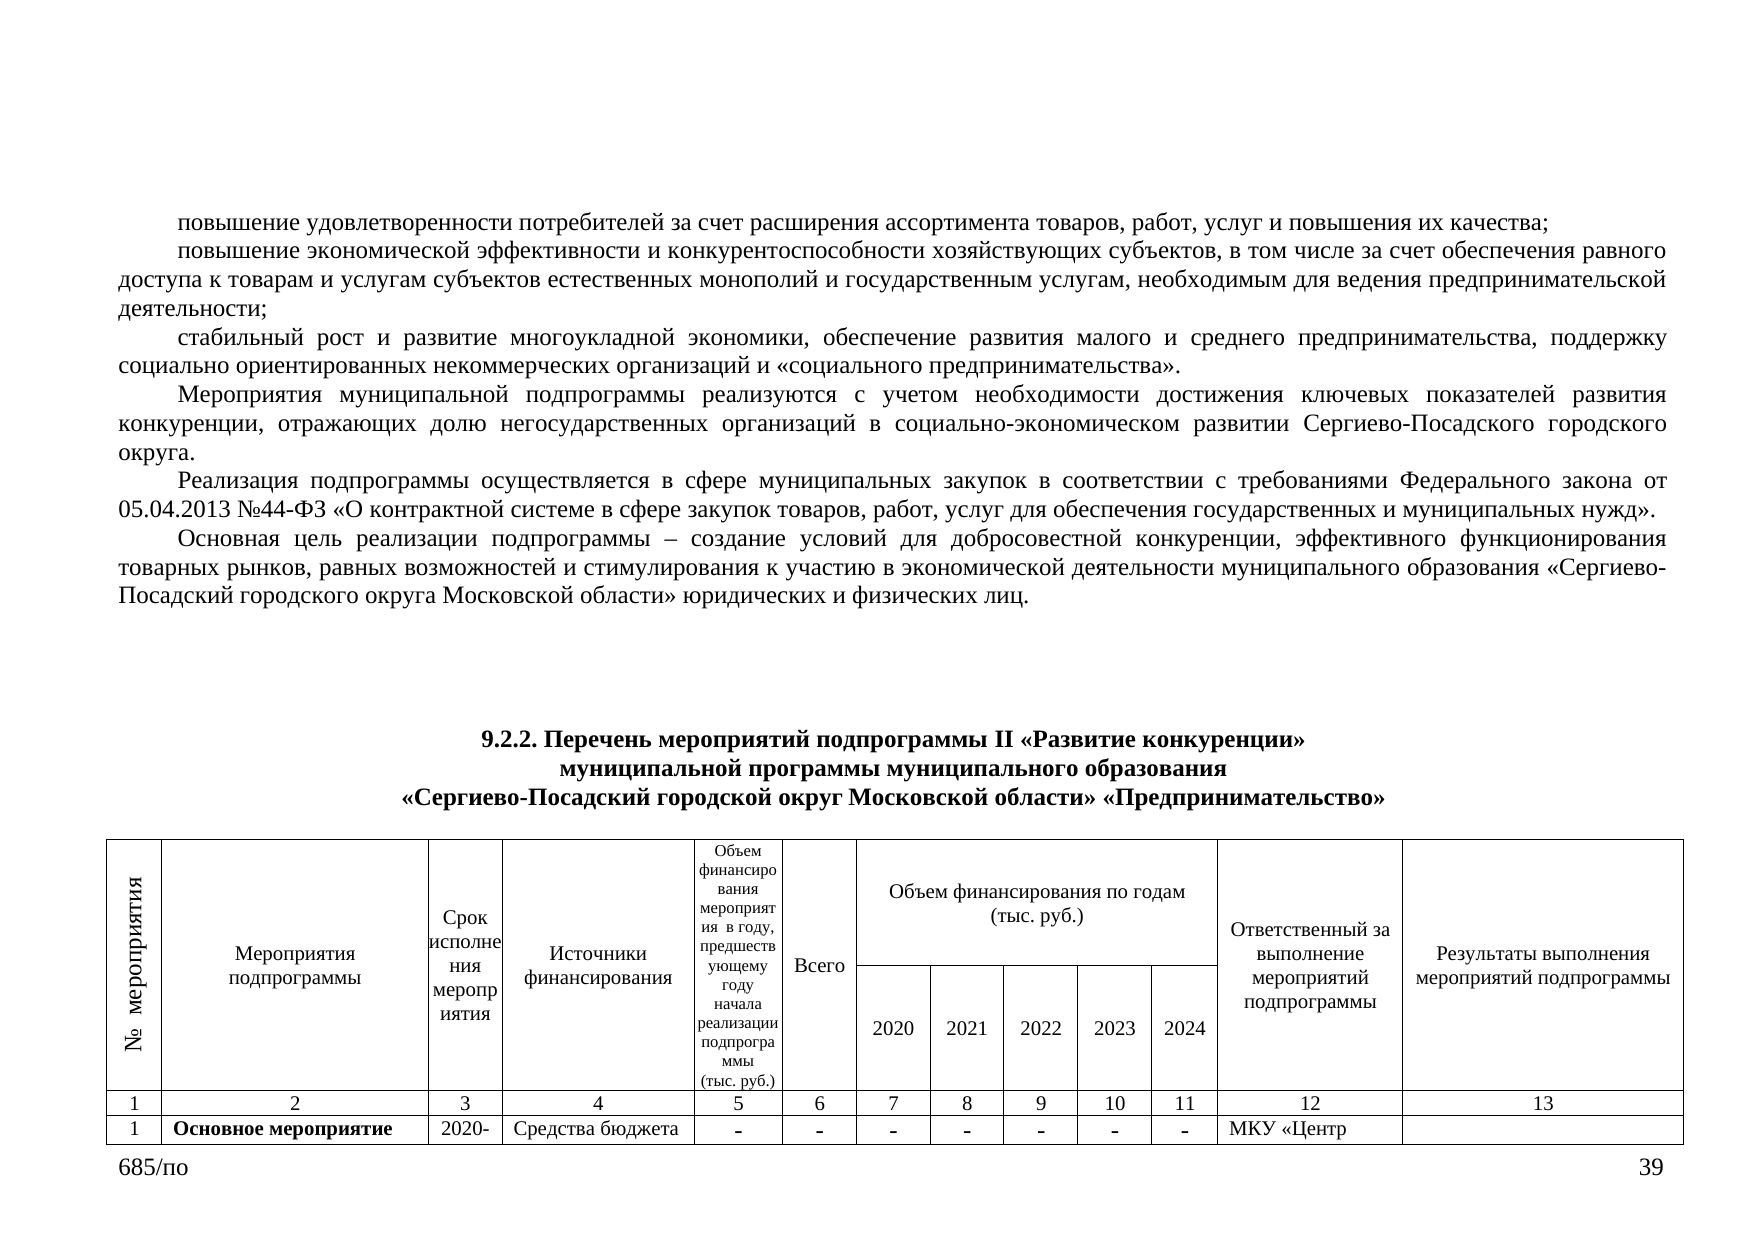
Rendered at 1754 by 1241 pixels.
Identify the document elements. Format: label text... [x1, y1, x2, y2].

table_header № мероприятия [107, 840, 161, 1089]
text Основная цель реализации подпрограммы – создание условий для добросовестной конкуренции, эффективного функционирования товарных рынков, равных возможностей и стимулирования к участию в экономической деятельности муниципального образования «Сергиево-Посадский городского округа Московской области» юридических и физических лиц. [118, 523, 1668, 609]
text 9.2.2. Перечень мероприятий подпрограммы II «Развитие конкуренции» [118, 724, 1668, 753]
table_header Результаты выполнения мероприятий подпрограммы [1403, 840, 1683, 1089]
table_cell - [1004, 1116, 1077, 1144]
text повышение экономической эффективности и конкурентоспособности хозяйствующих субъектов, в том числе за счет обеспечения равного доступа к товарам и услугам субъектов естественных монополий и государственным услугам, необходимым для ведения предпринимательской деятельности; [118, 236, 1668, 322]
table_cell 3 [429, 1091, 502, 1114]
text Реализация подпрограммы осуществляется в сфере муниципальных закупок в соответствии с требованиями Федерального закона от 05.04.2013 №44-ФЗ «О контрактной системе в сфере закупок товаров, работ, услуг для обеспечения государственных и муниципальных нужд». [118, 466, 1668, 523]
table_cell 2020 [857, 966, 930, 1089]
table_header Источники финансирования [503, 840, 694, 1089]
table_header Всего [783, 840, 856, 1089]
text Мероприятия муниципальной подпрограммы реализуются с учетом необходимости достижения ключевых показателей развития конкуренции, отражающих долю негосударственных организаций в социально-экономическом развитии Сергиево-Посадского городского округа. [118, 379, 1668, 466]
table_cell 1 [107, 1091, 161, 1114]
table_cell - [931, 1116, 1003, 1144]
table_header Ответственный за выполнение мероприятий подпрограммы [1218, 840, 1402, 1089]
table_cell 2021 [931, 966, 1003, 1089]
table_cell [503, 1116, 694, 1144]
text «Сергиево-Посадский городской округ Московской области» «Предпринимательство» [118, 782, 1668, 811]
table_cell 4 [503, 1091, 694, 1114]
table_cell 11 [1152, 1091, 1217, 1114]
table_cell 9 [1004, 1091, 1077, 1114]
table_cell 2024 [1152, 966, 1217, 1089]
table_cell 7 [857, 1091, 930, 1114]
table_cell 6 [783, 1091, 856, 1114]
table_header Объем финансирования по годам (тыс. руб.) [857, 840, 1217, 965]
table_cell 10 [1078, 1091, 1151, 1114]
text стабильный рост и развитие многоукладной экономики, обеспечение развития малого и среднего предпринимательства, поддержку социально ориентированных некоммерческих организаций и «социального предпринимательства». [118, 322, 1668, 379]
table_cell - [857, 1116, 930, 1144]
table_header Мероприятия подпрограммы [162, 840, 428, 1089]
table_cell 2 [162, 1091, 428, 1114]
table_cell 5 [695, 1091, 782, 1114]
text повышение удовлетворенности потребителей за счет расширения ассортимента товаров, работ, услуг и повышения их качества; [118, 207, 1668, 236]
table_cell 2020-2024 [429, 1116, 502, 1144]
table_header Объем финансирования мероприятия в году, предшествующему году начала реализации подпрограммы (тыс. руб.) [695, 840, 782, 1089]
table_cell 8 [931, 1091, 1003, 1114]
table_cell 2022 [1004, 966, 1077, 1089]
table_cell 12 [1218, 1091, 1402, 1114]
table_cell 1 [107, 1116, 161, 1144]
table_cell - [1078, 1116, 1151, 1144]
table_cell 13 [1403, 1091, 1683, 1114]
table_cell 2023 [1078, 966, 1151, 1089]
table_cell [162, 1116, 428, 1144]
table_cell - [1152, 1116, 1217, 1144]
table_cell - [783, 1116, 856, 1144]
text муниципальной программы муниципального образования [118, 753, 1668, 782]
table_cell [1218, 1116, 1402, 1144]
table_cell [1403, 1116, 1683, 1144]
table_cell - [695, 1116, 782, 1144]
table_header Срок исполнения мероприятия [429, 840, 502, 1089]
